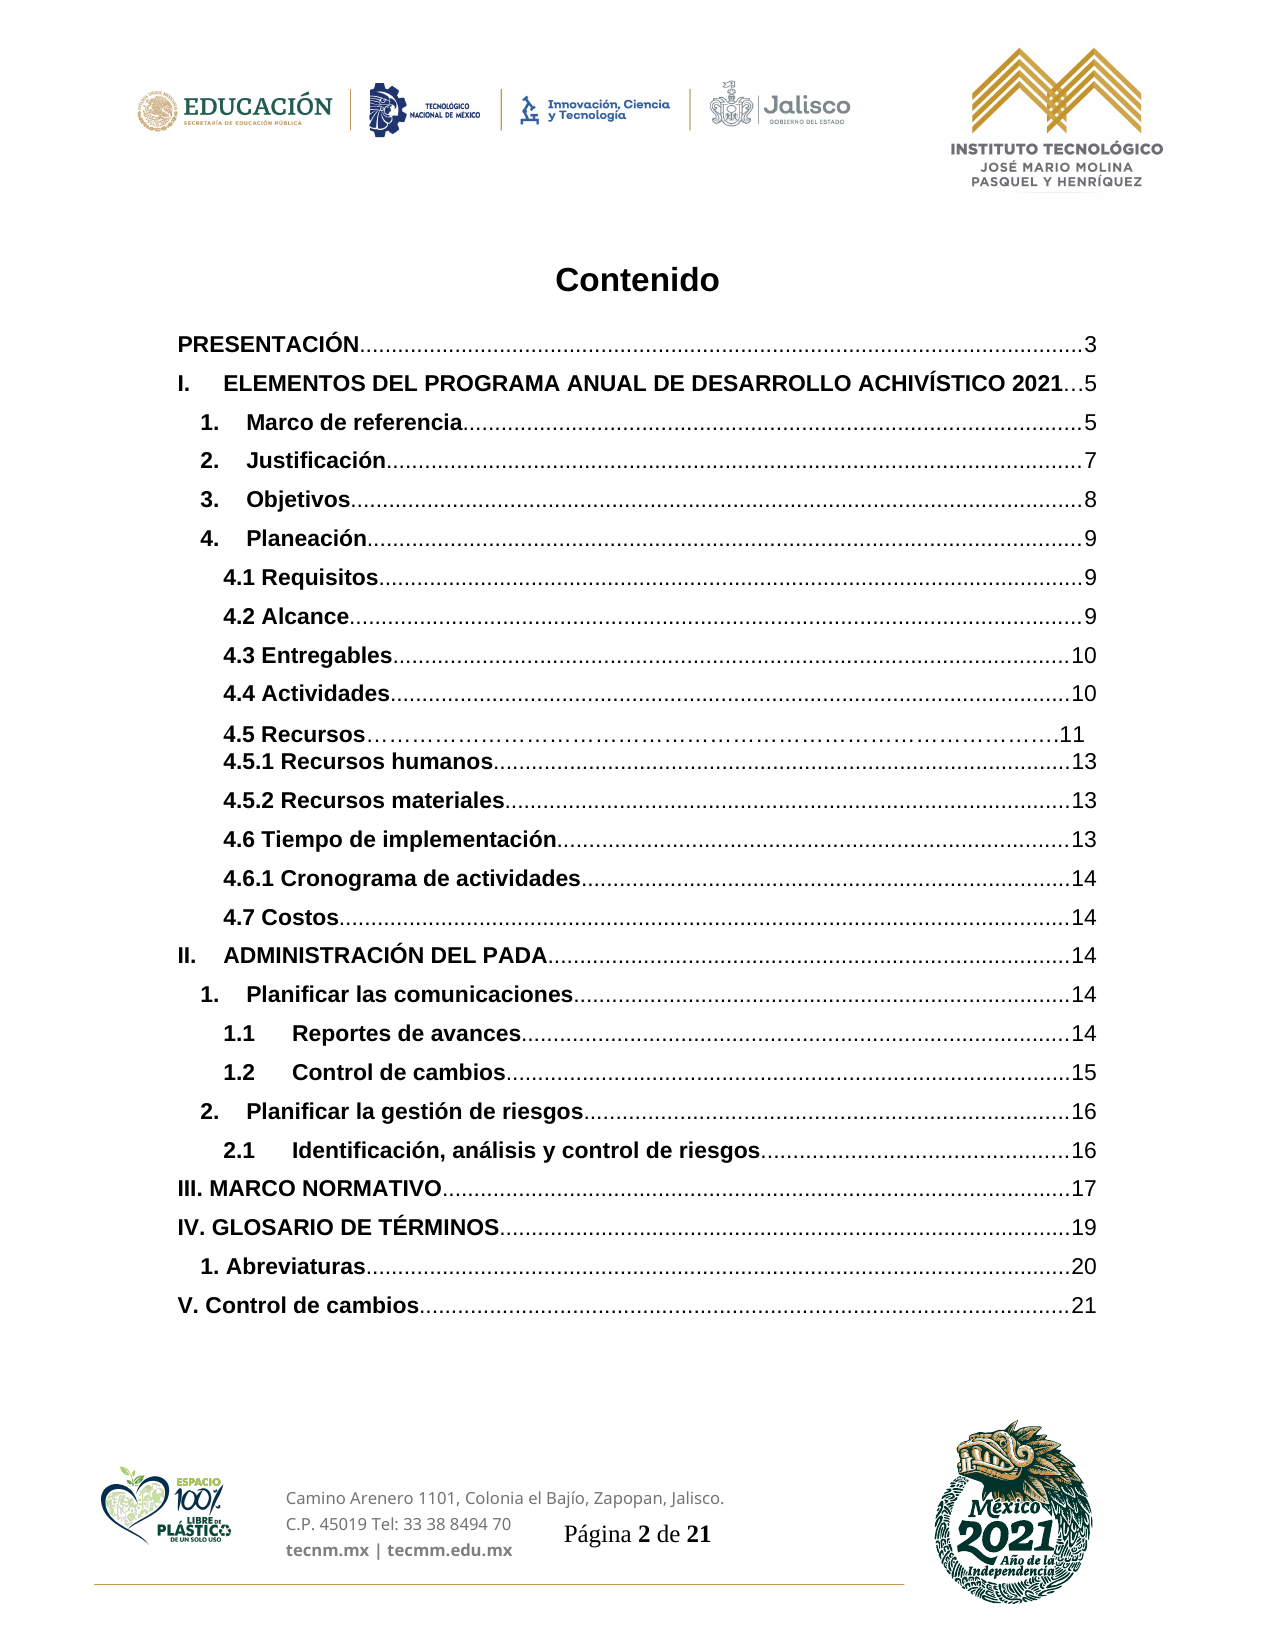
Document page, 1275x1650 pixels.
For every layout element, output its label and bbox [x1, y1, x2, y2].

picture [875, 0, 1239, 263]
picture [92, 1463, 238, 1549]
picture [121, 57, 867, 161]
